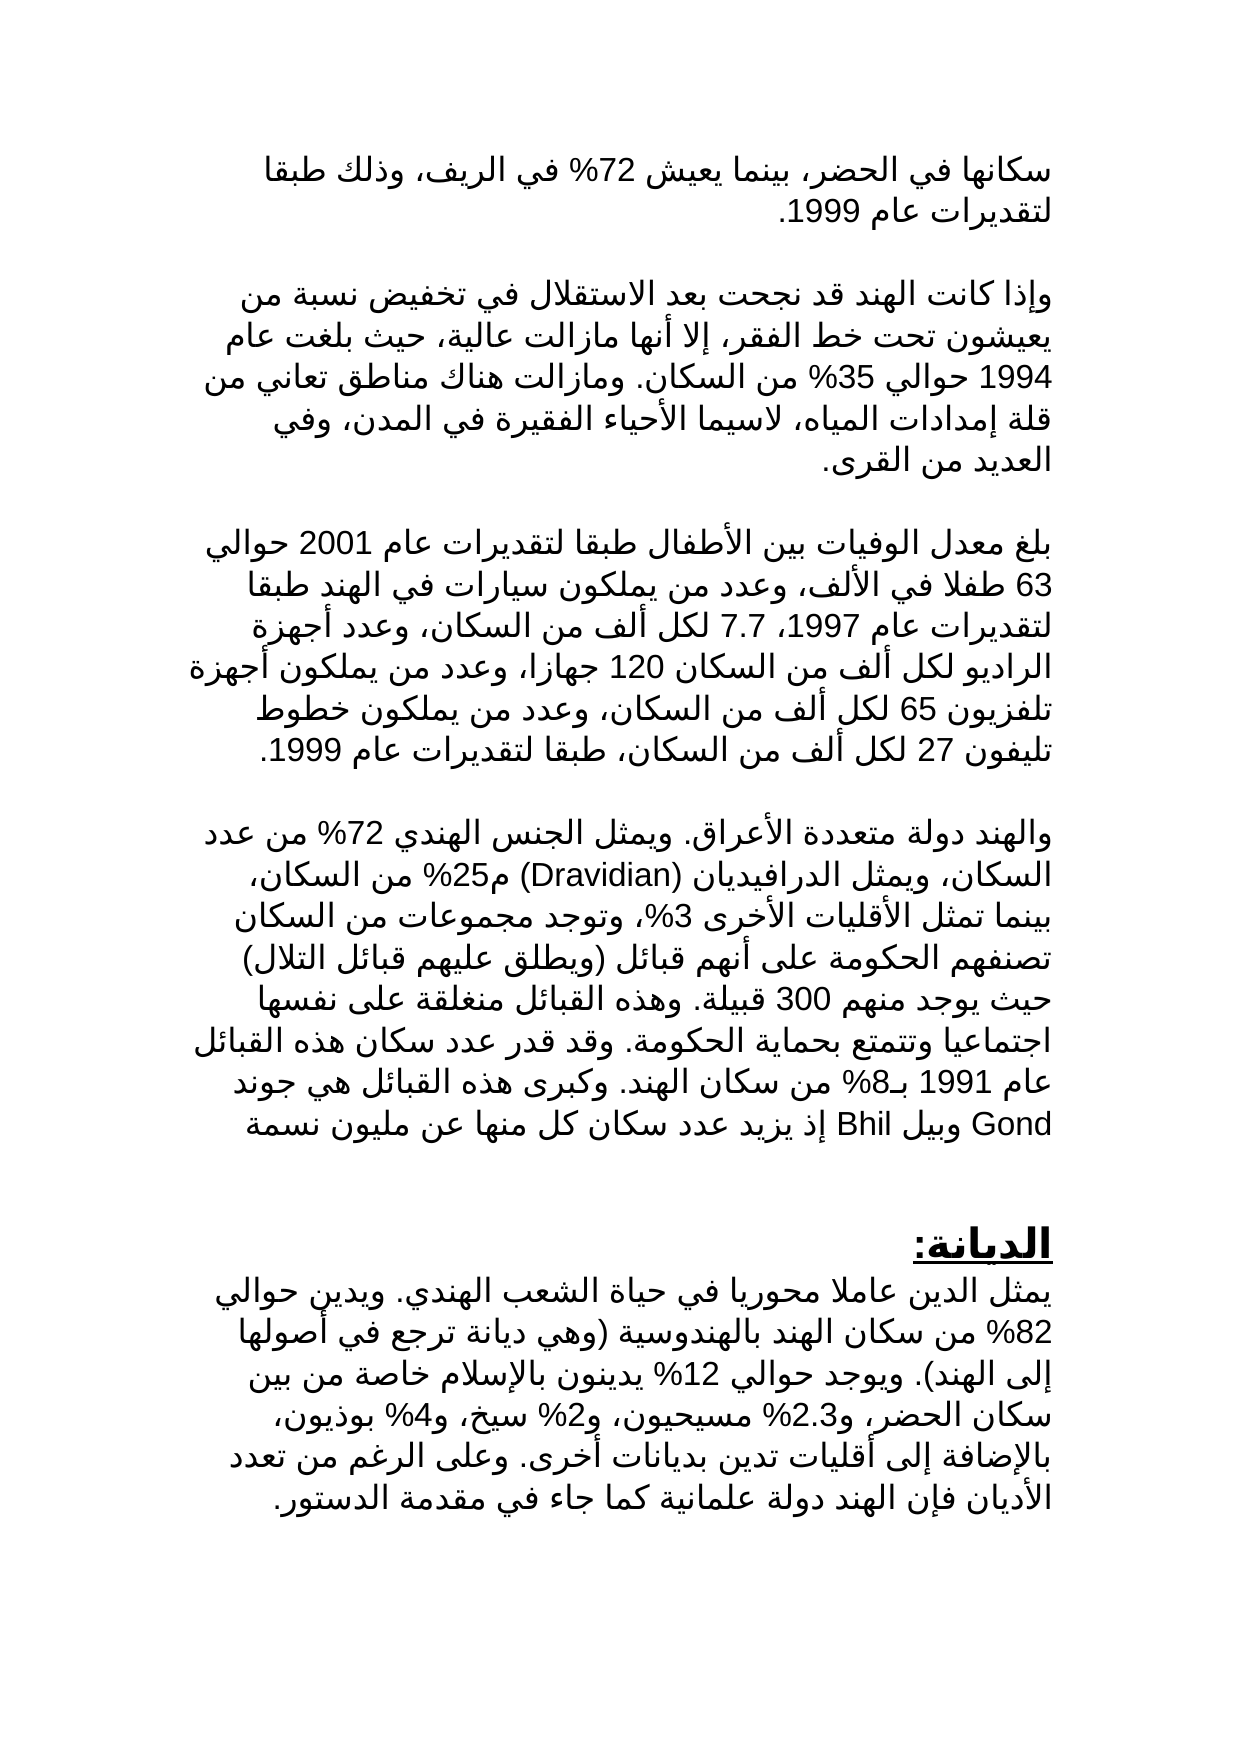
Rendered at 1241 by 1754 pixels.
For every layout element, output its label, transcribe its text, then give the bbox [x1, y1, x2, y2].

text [187, 150, 1053, 1142]
text الديانة: يمثل الدين عاملا محوريا في حياة الشعب الهندي. ويدين حوالي 82% من سكان الهند بالهندوسية (وهي ديانة ترجع في أصولها إلى الهند). ويوجد حوالي 12% يدينون بالإسلام خاصة من بين سكان الحضر، و2.3% مسيحيون، و2% سيخ، و4% بوذيون، بالإضافة إلى أقليات تدين بديانات أخرى. وعلى الرغم من تعدد الأديان فإن الهند دولة علمانية كما جاء في مقدمة الدستور. [187, 1220, 1053, 1516]
